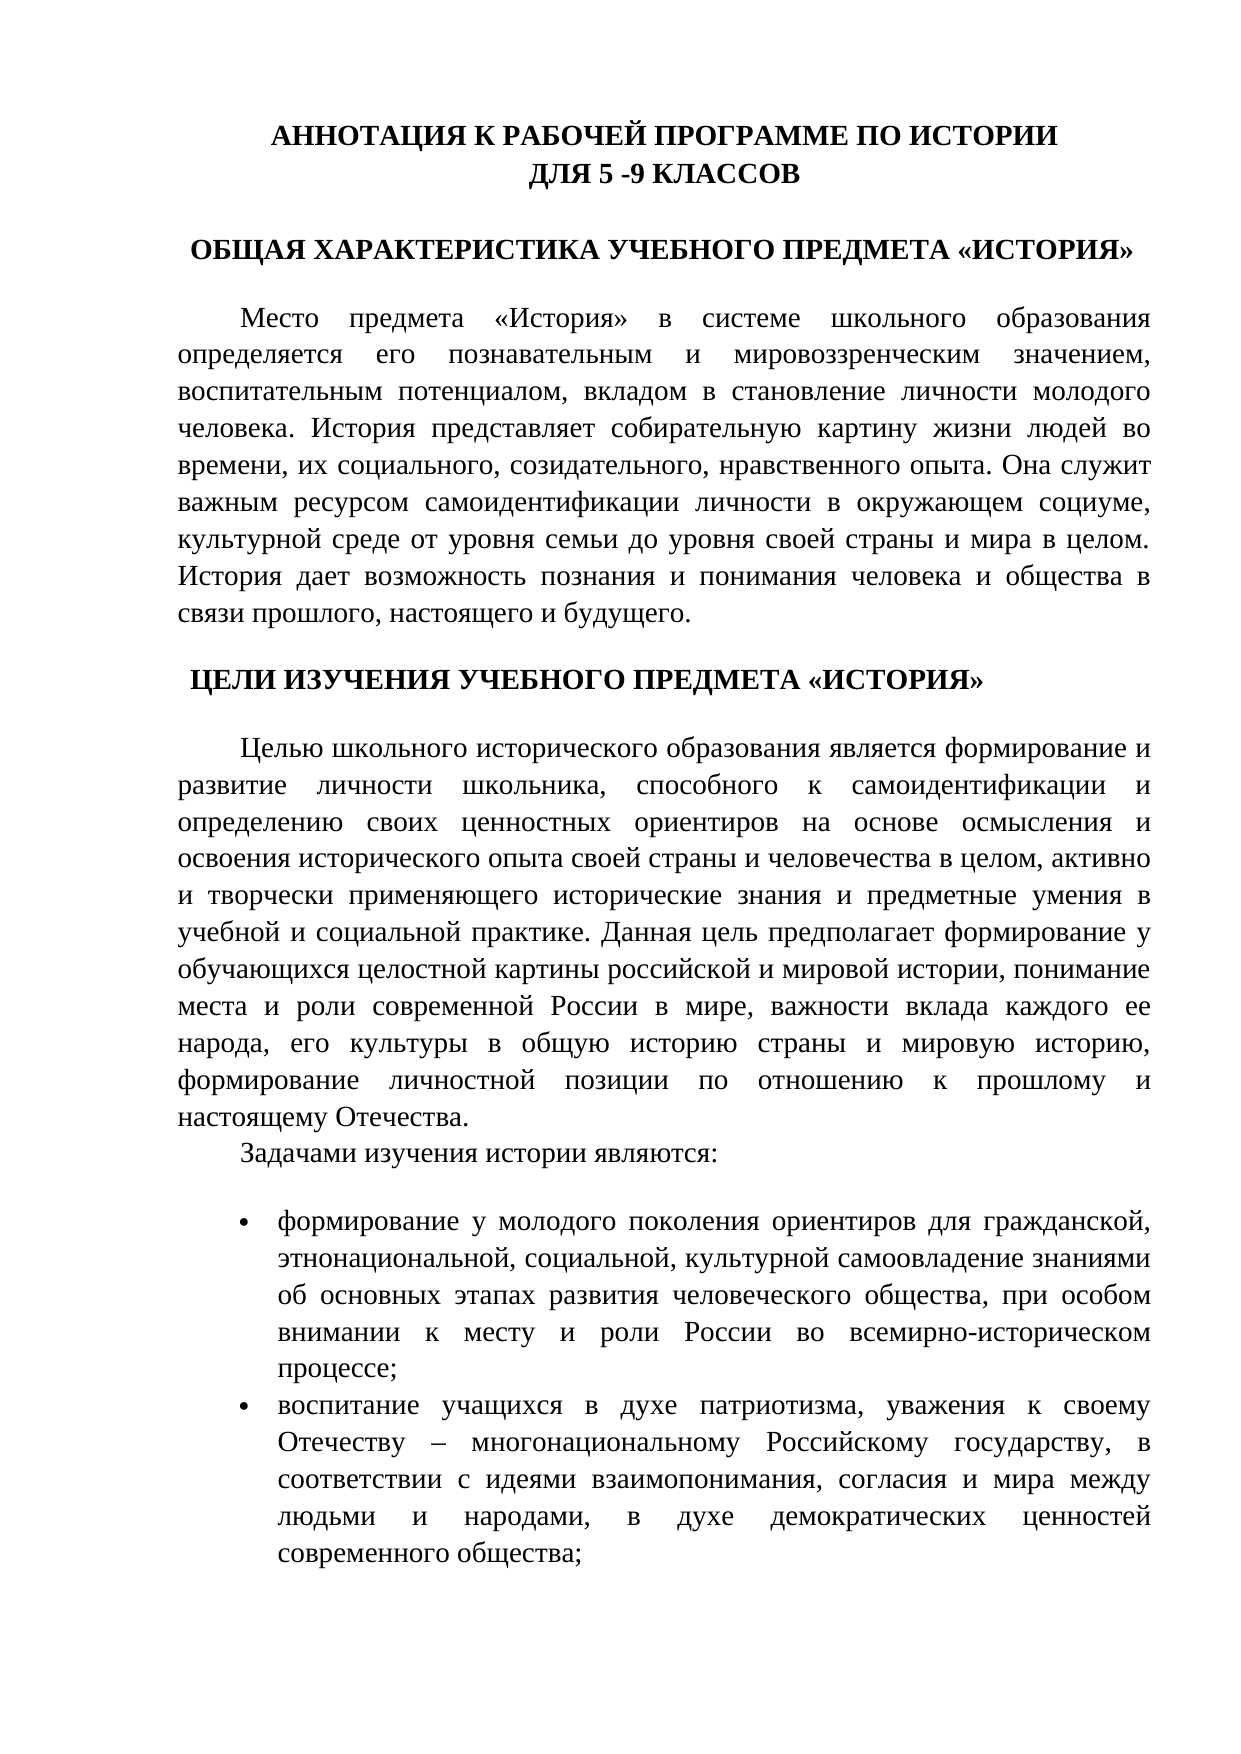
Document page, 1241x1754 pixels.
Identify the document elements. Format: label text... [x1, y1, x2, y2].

list формирование у молодого поколения ориентиров для гражданской, этнонациональной, социальной, культурной самоовладение знаниями об основных этапах развития человеческого общества, при особом внимании к месту и роли России во всемирно-историческом процессе; [240, 1203, 1152, 1384]
text ЦЕЛИ ИЗУЧЕНИЯ УЧЕБНОГО ПРЕДМЕТА «ИСТОРИЯ» [190, 662, 1152, 696]
list воспитание учащихся в духе патриотизма, уважения к своему Отечеству – многонациональному Российскому государству, в соответствии с идеями взаимопонимания, согласия и мира между людьми и народами, в духе демократических ценностей современного общества; [240, 1387, 1152, 1568]
text Место предмета «История» в системе школьного образования определяется его познавательным и мировоззренческим значением, воспитательным потенциалом, вкладом в становление личности молодого человека. История представляет собирательную картину жизни людей во времени, их социального, созидательного, нравственного опыта. Она служит важным ресурсом самоидентификации личности в окружающем социуме, культурной среде от уровня семьи до уровня своей страны и мира в целом. История дает возможность познания и понимания человека и общества в связи прошлого, настоящего и будущего. [177, 300, 1152, 628]
text Задачами изучения истории являются: [177, 1136, 1152, 1169]
text Целью школьного исторического образования является формирование и развитие личности школьника, способного к самоидентификации и определению своих ценностных ориентиров на основе осмысления и освоения исторического опыта своей страны и человечества в целом, активно и творчески применяющего исторические знания и предметные умения в учебной и социальной практике. Данная цель предполагает формирование у обучающихся целостной картины российской и мировой истории, понимание места и роли современной России в мире, важности вклада каждого ее народа, его культуры в общую историю страны и мировую историю, формирование личностной позиции по отношению к прошлому и настоящему Отечества. [177, 730, 1152, 1132]
text ДЛЯ 5 -9 КЛАССОВ [177, 157, 1152, 190]
text АННОТАЦИЯ К РАБОЧЕЙ ПРОГРАММЕ ПО ИСТОРИИ [177, 118, 1152, 152]
text ОБЩАЯ ХАРАКТЕРИСТИКА УЧЕБНОГО ПРЕДМЕТА «ИСТОРИЯ» [190, 232, 1152, 266]
